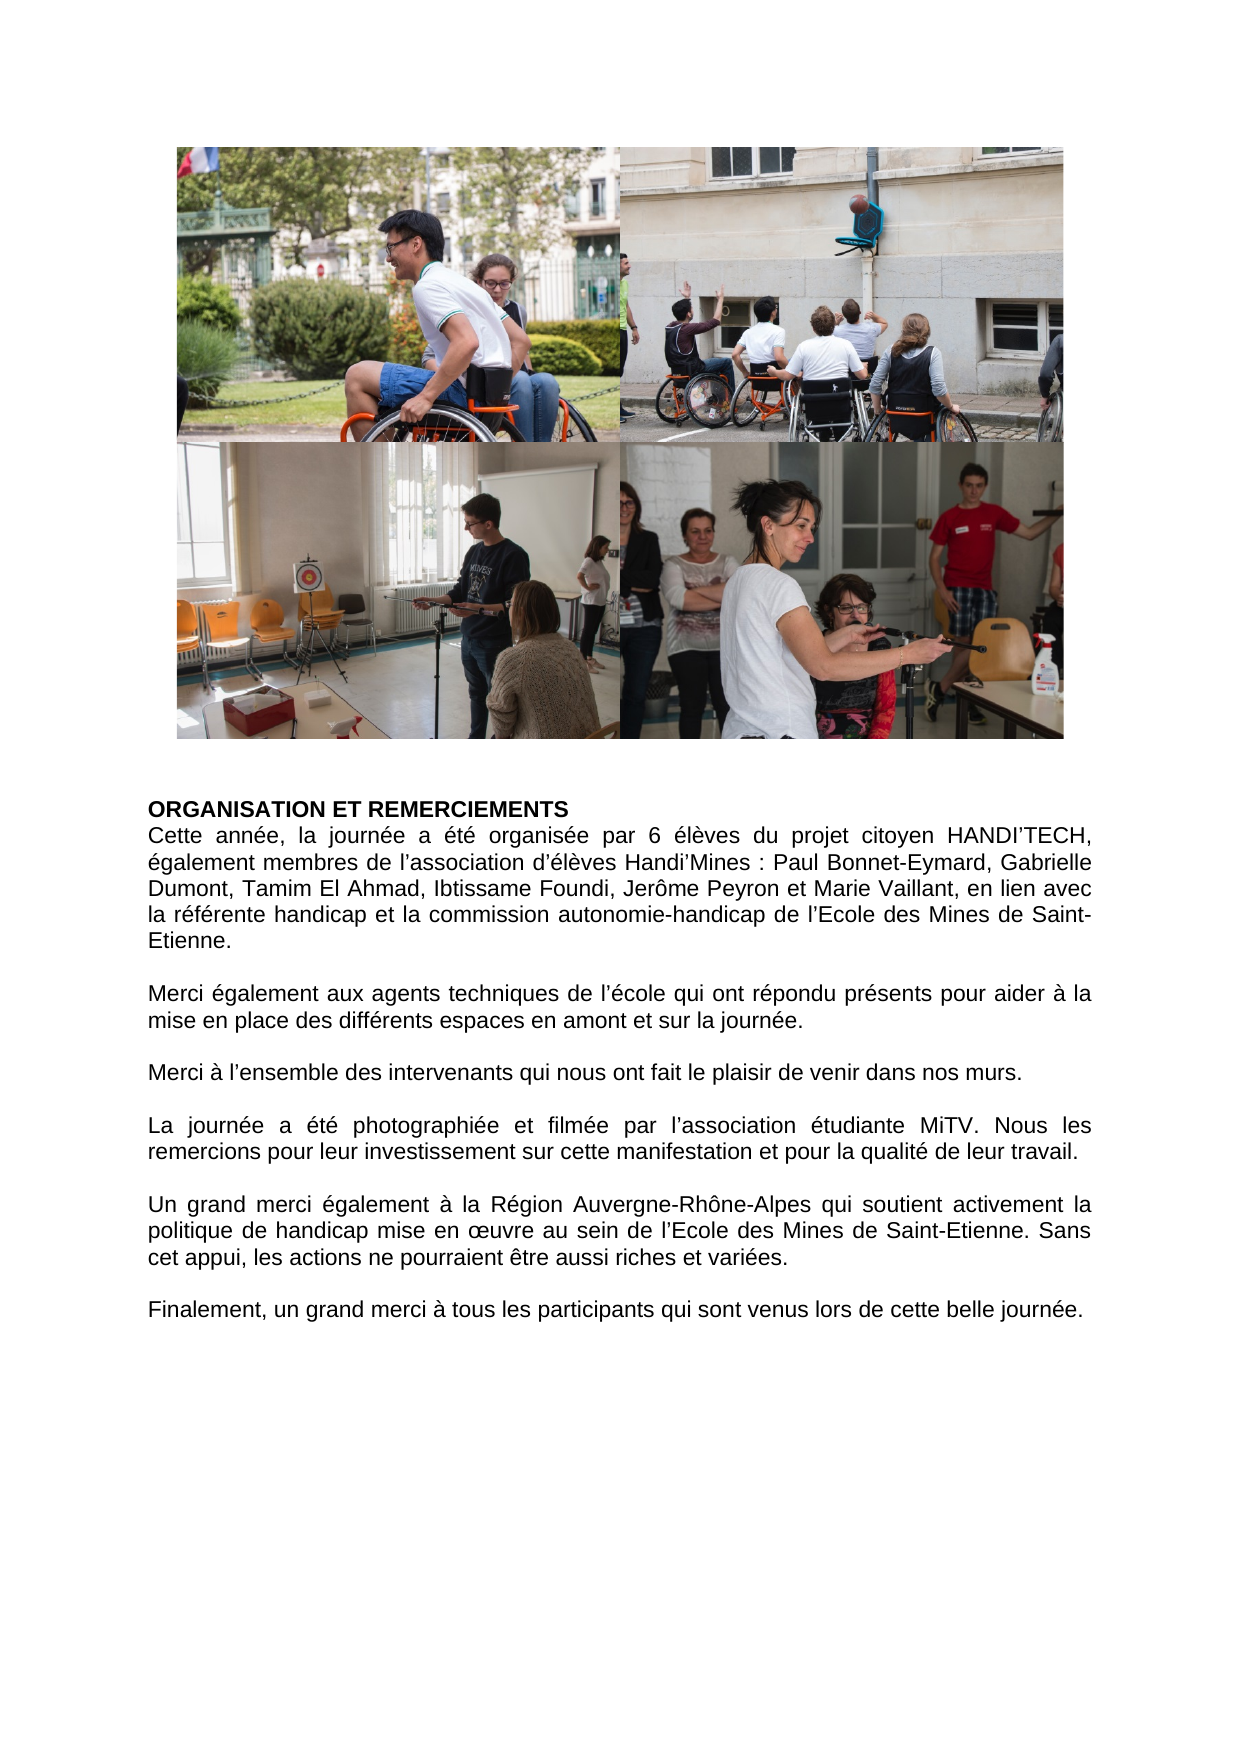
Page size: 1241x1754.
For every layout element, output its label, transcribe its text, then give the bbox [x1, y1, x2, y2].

picture [176, 147, 1064, 739]
text Merci à l’ensemble des intervenants qui nous ont fait le plaisir de venir dans nos murs. [148, 1059, 1093, 1086]
text Cette année, la journée a été organisée par 6 élèves du projet citoyen HANDI’TECH, également membres de l’association d’élèves Handi’Mines : Paul Bonnet-Eymard, Gabrielle Dumont, Tamim El Ahmad, Ibtissame Foundi, Jerôme Peyron et Marie Vaillant, en lien avec la référente handicap et la commission autonomie-handicap de l’Ecole des Mines de Saint-Etienne. [148, 822, 1093, 954]
text La journée a été photographiée et filmée par l’association étudiante MiTV. Nous les remercions pour leur investissement sur cette manifestation et pour la qualité de leur travail. [148, 1112, 1093, 1165]
text ORGANISATION ET REMERCIEMENTS [148, 796, 1093, 822]
text Finalement, un grand merci à tous les participants qui sont venus lors de cette belle journée. [148, 1296, 1093, 1323]
text Merci également aux agents techniques de l’école qui ont répondu présents pour aider à la mise en place des différents espaces en amont et sur la journée. [148, 980, 1093, 1033]
text Un grand merci également à la Région Auvergne-Rhône-Alpes qui soutient activement la politique de handicap mise en œuvre au sein de l’Ecole des Mines de Saint-Etienne. Sans cet appui, les actions ne pourraient être aussi riches et variées. [148, 1191, 1093, 1270]
